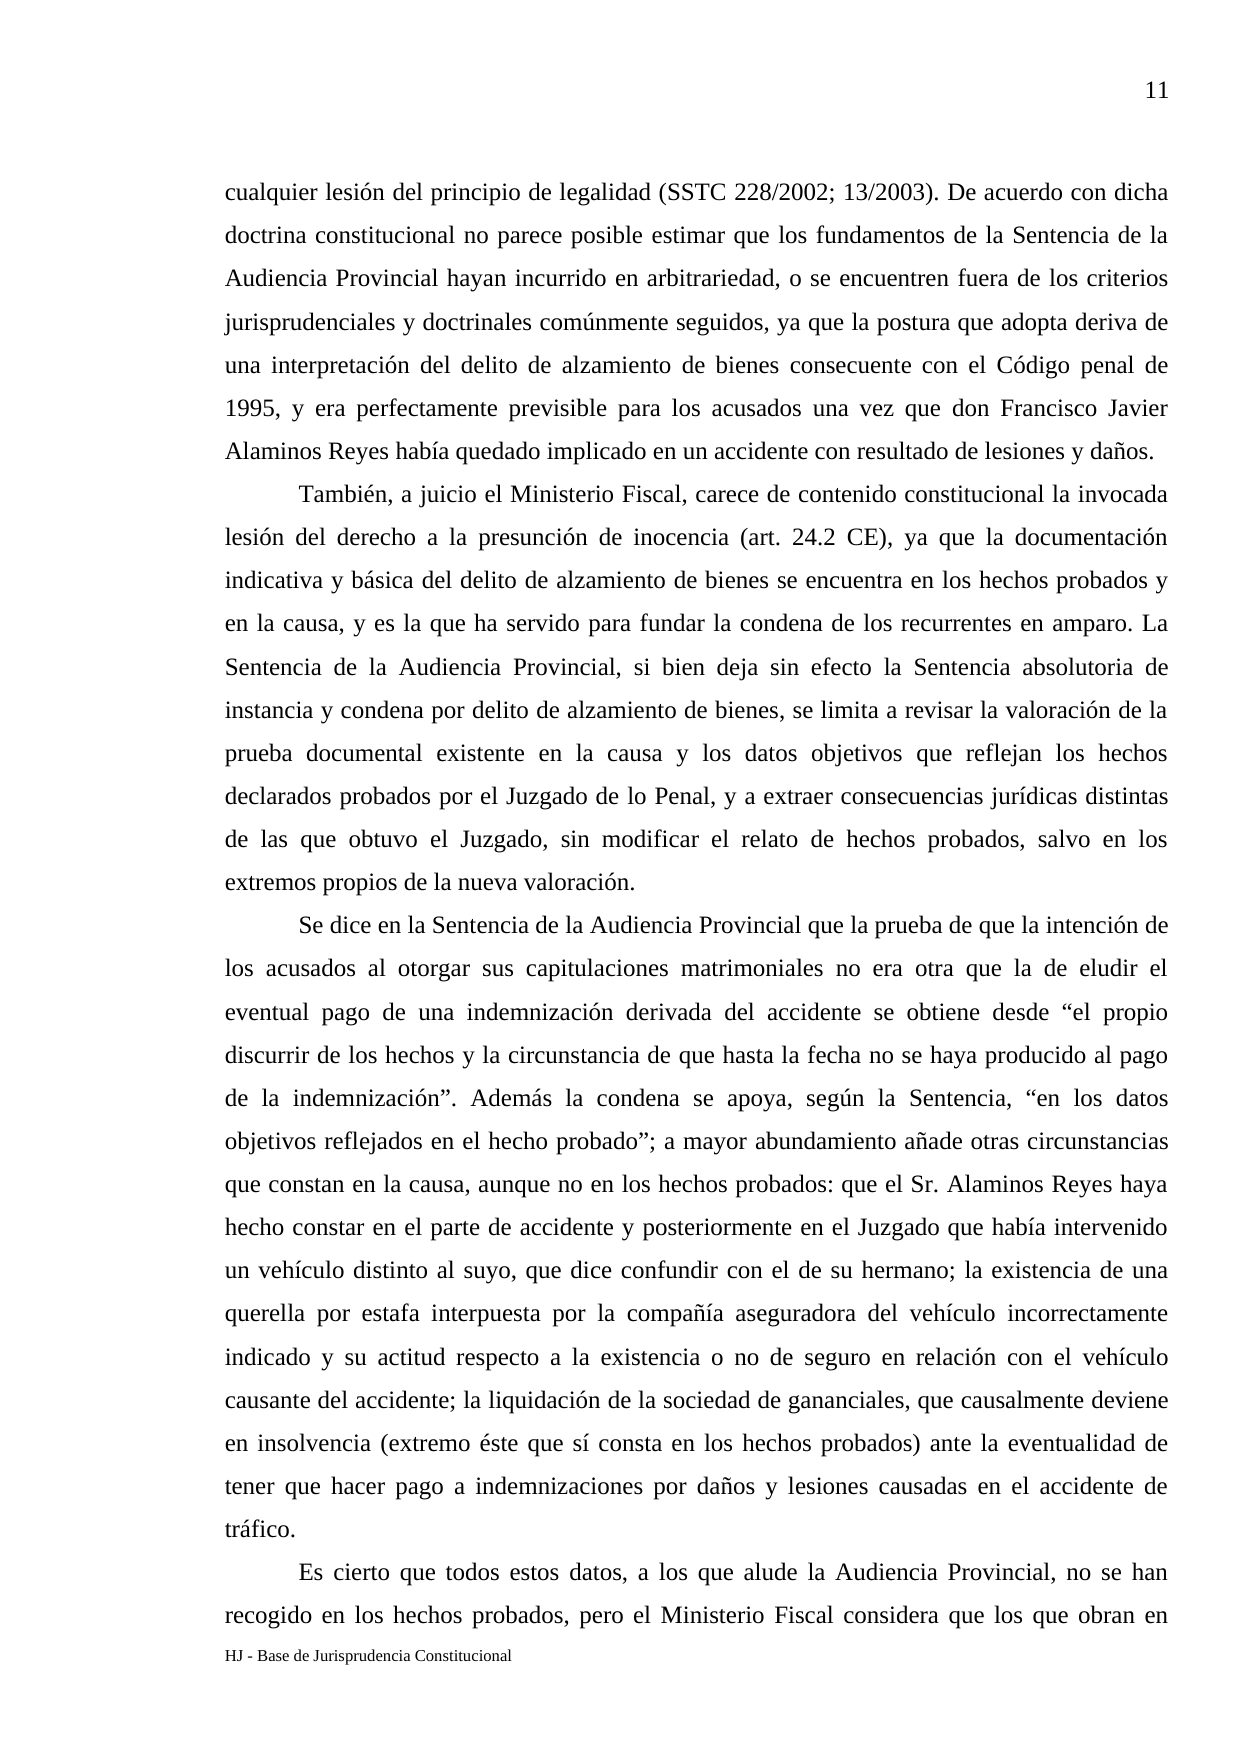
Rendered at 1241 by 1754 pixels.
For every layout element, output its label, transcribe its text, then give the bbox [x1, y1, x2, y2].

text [224, 177, 1169, 465]
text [224, 1557, 1169, 1629]
text Se dice en la Sentencia de la Audiencia Provincial que la prueba de que la intención de los acusados al otorgar sus capitulaciones matrimoniales no era otra que la de eludir el eventual pago de una indemnización derivada del accidente se obtiene desde “el propio discurrir de los hechos y la circunstancia de que hasta la fecha no se haya producido al pago de la indemnización”. Además la condena se apoya, según la Sentencia, “en los datos objetivos reflejados en el hecho probado”; a mayor abundamiento añade otras circunstancias que constan en la causa, aunque no en los hechos probados: que el Sr. Alaminos Reyes haya hecho constar en el parte de accidente y posteriormente en el Juzgado que había intervenido un vehículo distinto al suyo, que dice confundir con el de su hermano; la existencia de una querella por estafa interpuesta por la compañía aseguradora del vehículo incorrectamente indicado y su actitud respecto a la existencia o no de seguro en relación con el vehículo causante del accidente; la liquidación de la sociedad de gananciales, que causalmente deviene en insolvencia (extremo éste que sí consta en los hechos probados) ante la eventualidad de tener que hacer pago a indemnizaciones por daños y lesiones causadas en el accidente de tráfico. [224, 910, 1169, 1543]
text También, a juicio el Ministerio Fiscal, carece de contenido constitucional la invocada lesión del derecho a la presunción de inocencia (art. 24.2 CE), ya que la documentación indicativa y básica del delito de alzamiento de bienes se encuentra en los hechos probados y en la causa, y es la que ha servido para fundar la condena de los recurrentes en amparo. La Sentencia de la Audiencia Provincial, si bien deja sin efecto la Sentencia absolutoria de instancia y condena por delito de alzamiento de bienes, se limita a revisar la valoración de la prueba documental existente en la causa y los datos objetivos que reflejan los hechos declarados probados por el Juzgado de lo Penal, y a extraer consecuencias jurídicas distintas de las que obtuvo el Juzgado, sin modificar el relato de hechos probados, salvo en los extremos propios de la nueva valoración. [224, 479, 1169, 896]
